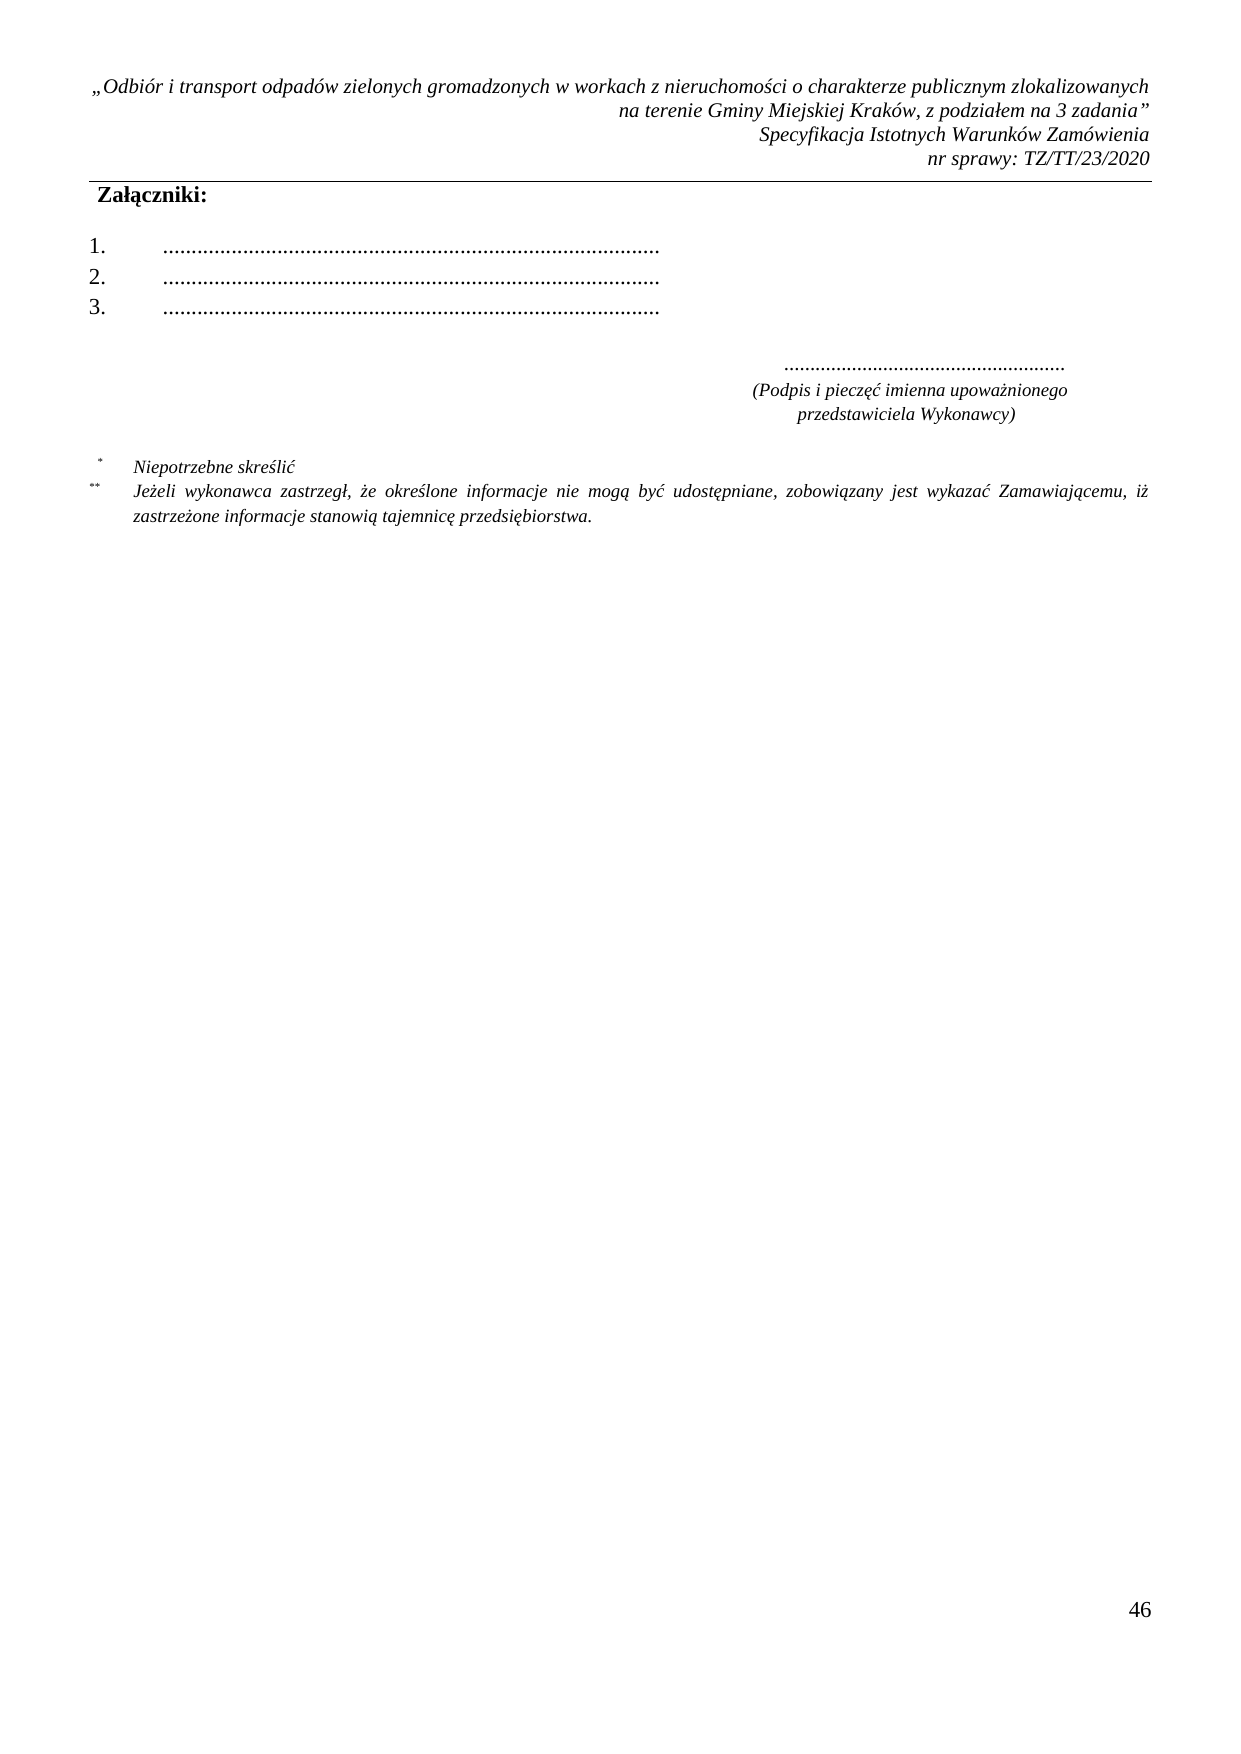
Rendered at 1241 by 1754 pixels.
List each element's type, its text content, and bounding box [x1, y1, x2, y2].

text (Podpis i pieczęć imienna upoważnionego [752, 378, 1152, 400]
list ....................................................................................... [89, 293, 1152, 319]
list ....................................................................................... [89, 233, 1152, 259]
text ** Jeżeli wykonawca zastrzegł, że określone informacje nie mogą być udostępniane, zobowiązany jest wykazać Zamawiającemu, iż zastrzeżone informacje stanowią tajemnicę przedsiębiorstwa. [89, 480, 1152, 527]
text Załączniki: [97, 182, 1152, 208]
text przedstawiciela Wykonawcy) [752, 403, 1152, 425]
list ....................................................................................... [89, 263, 1152, 289]
text ...................................................... [752, 351, 1152, 375]
text * Niepotrzebne skreślić [97, 456, 1152, 477]
